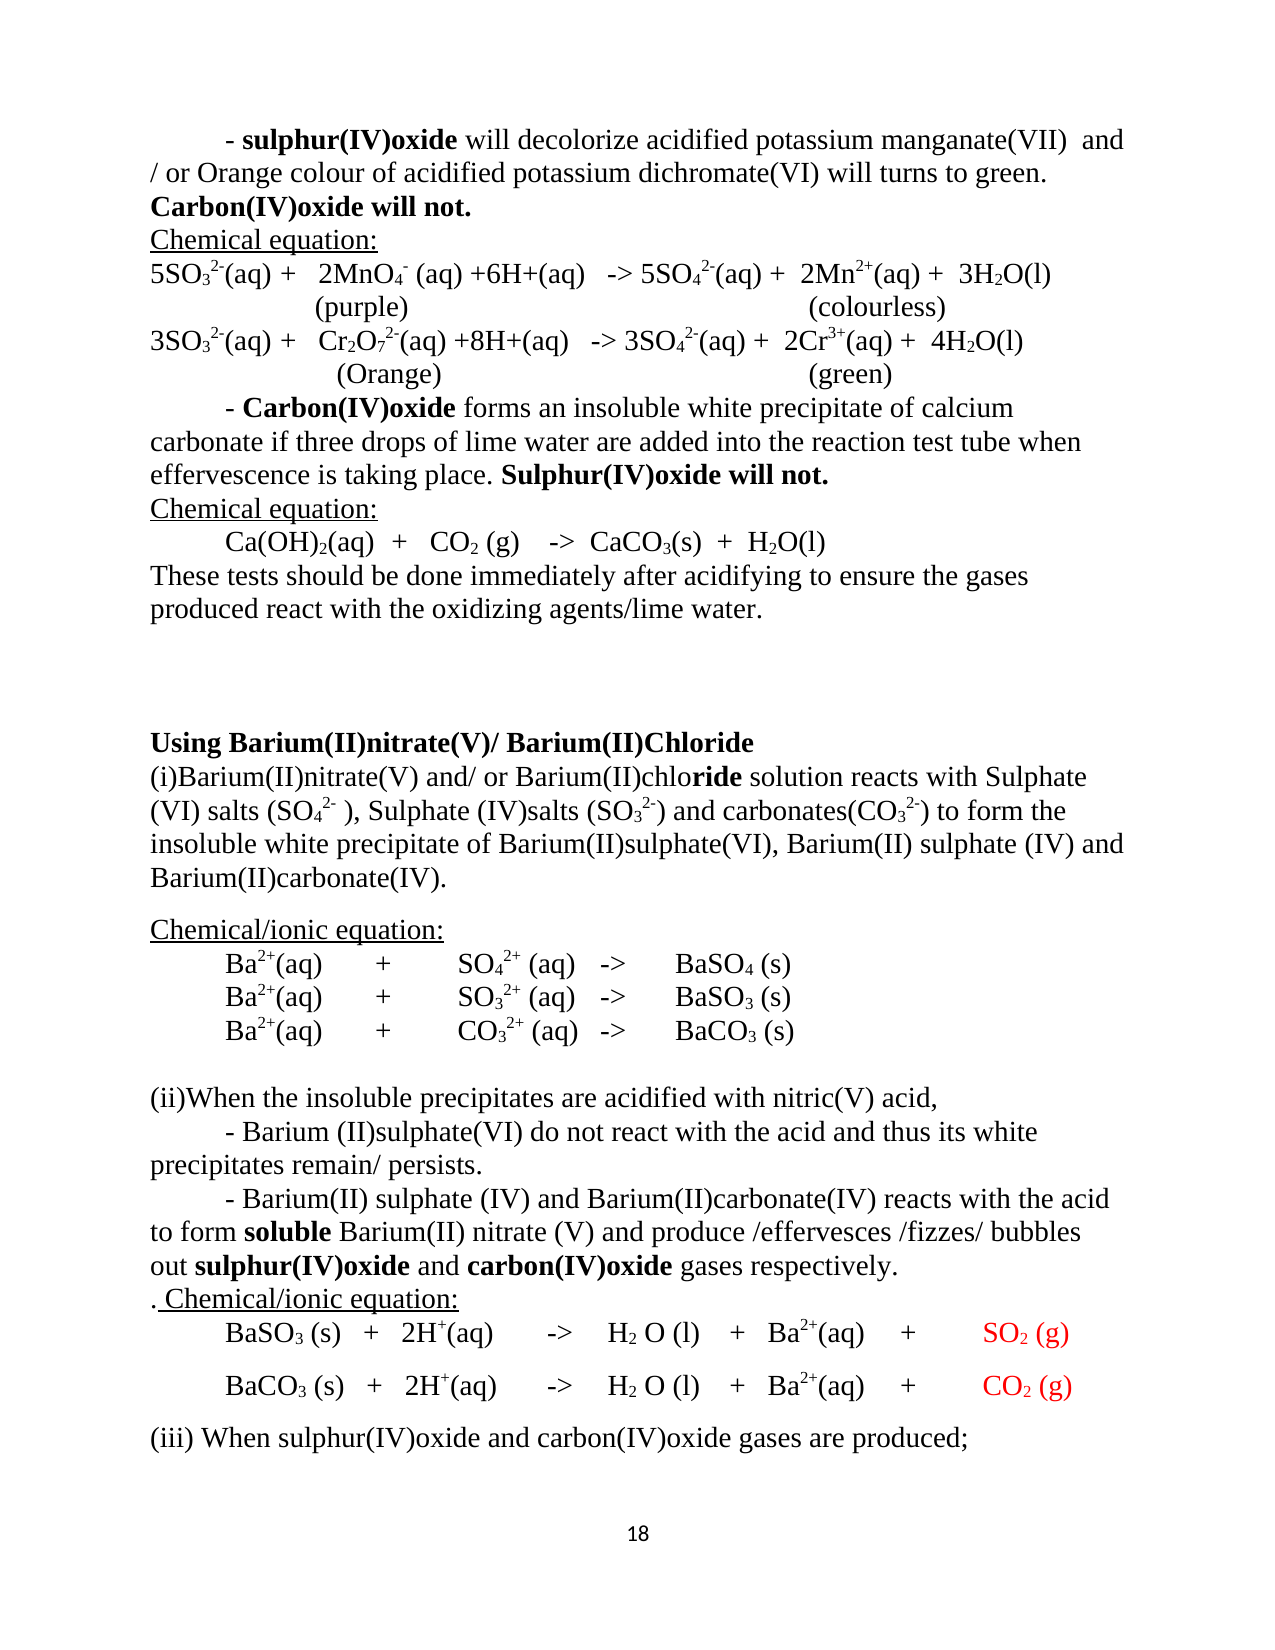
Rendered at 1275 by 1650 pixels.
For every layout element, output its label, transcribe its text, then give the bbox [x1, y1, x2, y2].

text (purple) (colourless) [150, 289, 1125, 323]
text (ii)When the insoluble precipitates are acidified with nitric(V) acid, [150, 1080, 1125, 1114]
text (i)Barium(II)nitrate(V) and/ or Barium(II)chloride solution reacts with Sulphate (VI) salts (SO42- ), Sulphate (IV)salts (SO32-) and carbonates(CO32-) to form the insoluble white precipitate of Barium(II)sulphate(VI), Barium(II) sulphate (IV) and Barium(II)carbonate(IV). [150, 759, 1125, 893]
text - Carbon(IV)oxide forms an insoluble white precipitate of calcium carbonate if three drops of lime water are added into the reaction test tube when effervescence is taking place. Sulphur(IV)oxide will not. [150, 390, 1125, 491]
text 5SO32-(aq) + 2MnO4- (aq) +6H+(aq) -> 5SO42-(aq) + 2Mn2+(aq) + 3H2O(l) [150, 256, 1125, 289]
text BaSO3 (s) + 2H+(aq) -> H2 O (l) + Ba2+(aq) + SO2 (g) [150, 1315, 1125, 1348]
text - sulphur(IV)oxide will decolorize acidified potassium manganate(VII) and / or Orange colour of acidified potassium dichromate(VI) will turns to green. Carbon(IV)oxide will not. [150, 122, 1125, 222]
text - Barium(II) sulphate (IV) and Barium(II)carbonate(IV) reacts with the acid to form soluble Barium(II) nitrate (V) and produce /effervesces /fizzes/ bubbles out sulphur(IV)oxide and carbon(IV)oxide gases respectively. [150, 1181, 1125, 1281]
text Ba2+(aq) + SO42+ (aq) -> BaSO4 (s) [150, 946, 1125, 979]
text Ca(OH)2(aq) + CO2 (g) -> CaCO3(s) + H2O(l) [150, 524, 1125, 558]
text Ba2+(aq) + SO32+ (aq) -> BaSO3 (s) [150, 979, 1125, 1013]
text Ba2+(aq) + CO32+ (aq) -> BaCO3 (s) [150, 1013, 1125, 1047]
text Chemical equation: [150, 491, 1125, 524]
text . Chemical/ionic equation: [150, 1281, 1125, 1315]
text Using Barium(II)nitrate(V)/ Barium(II)Chloride [150, 726, 1125, 759]
text - Barium (II)sulphate(VI) do not react with the acid and thus its white precipitates remain/ persists. [150, 1114, 1125, 1181]
text Chemical equation: [150, 222, 1125, 256]
text (iii) When sulphur(IV)oxide and carbon(IV)oxide gases are produced; [150, 1420, 1125, 1454]
text BaCO3 (s) + 2H+(aq) -> H2 O (l) + Ba2+(aq) + CO2 (g) [150, 1368, 1125, 1401]
text (Orange) (green) [150, 357, 1125, 390]
text 3SO32-(aq) + Cr2O72-(aq) +8H+(aq) -> 3SO42-(aq) + 2Cr3+(aq) + 4H2O(l) [150, 323, 1125, 357]
text Chemical/ionic equation: [150, 912, 1125, 946]
text These tests should be done immediately after acidifying to ensure the gases produced react with the oxidizing agents/lime water. [150, 558, 1125, 625]
